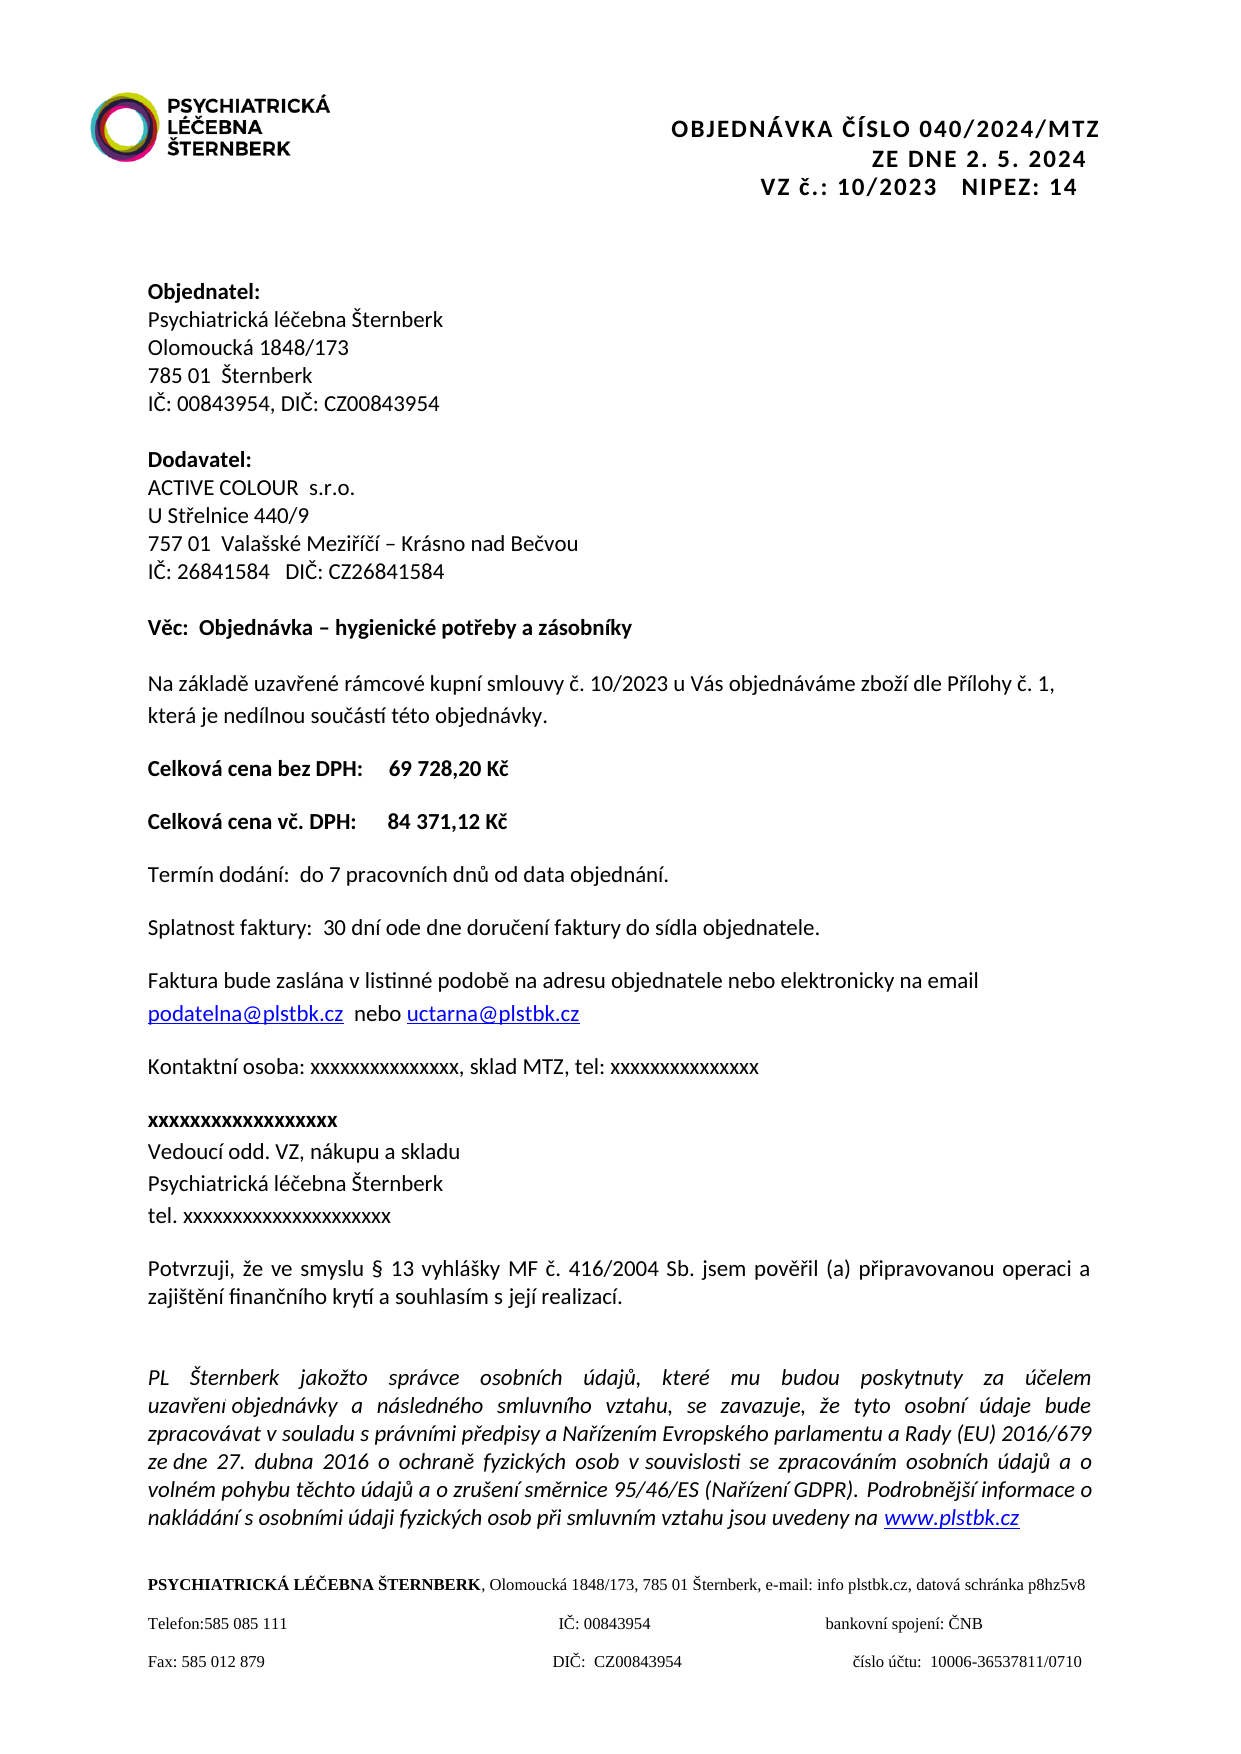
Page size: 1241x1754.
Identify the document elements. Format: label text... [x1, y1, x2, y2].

text Psychiatrická léčebna Šternberk [148, 1169, 1093, 1197]
picture [89, 92, 331, 162]
text xxxxxxxxxxxxxxxxxx [148, 1105, 1093, 1133]
text Faktura bude zaslána v listinné podobě na adresu objednatele nebo elektronicky na email podatelna@plstbk.cz nebo uctarna@plstbk.cz [148, 967, 1093, 1027]
text Vedoucí odd. VZ, nákupu a skladu [148, 1137, 1093, 1165]
text Věc: Objednávka – hygienické potřeby a zásobníky [148, 613, 1093, 641]
list PL Šternberk jakožto správce osobních údajů, které mu budou poskytnuty za účelem uzavření objednávky a následného smluvního vztahu, se zavazuje, že tyto osobní údaje bude zpracovávat v souladu s právními předpisy a Nařízením Evropského parlamentu a Rady (EU) 2016/679 ze dne 27. dubna 2016 o ochraně fyzických osob v souvislosti se zpracováním osobních údajů a o volném pohybu těchto údajů a o zrušení směrnice 95/46/ES (Nařízení GDPR). Podrobnější informace o nakládání s osobními údaji fyzických osob při smluvním vztahu jsou uvedeny na www.plstbk.cz [148, 1476, 1093, 1532]
text Termín dodání: do 7 pracovních dnů od data objednání. [148, 861, 1093, 888]
text Objednatel: [148, 277, 1093, 305]
text 785 01 Šternberk [148, 361, 1093, 389]
text Dodavatel: [148, 445, 1093, 473]
text Celková cena vč. DPH: 84 371,12 Kč [148, 807, 1093, 836]
text U Střelnice 440/9 [148, 501, 1093, 529]
text 757 01 Valašské Meziříčí – Krásno nad Bečvou [148, 529, 1093, 557]
text Kontaktní osoba: xxxxxxxxxxxxxxx, sklad MTZ, tel: xxxxxxxxxxxxxxx [148, 1052, 1093, 1080]
text Splatnost faktury: 30 dní ode dne doručení faktury do sídla objednatele. [148, 913, 1093, 942]
text Psychiatrická léčebna Šternberk [148, 305, 1093, 333]
text tel. xxxxxxxxxxxxxxxxxxxxx [148, 1201, 1093, 1229]
text Celková cena bez DPH: 69 728,20 Kč [148, 754, 1093, 782]
text Potvrzuji, že ve smyslu § 13 vyhlášky MF č. 416/2004 Sb. jsem pověřil (a) připravovanou operaci a zajištění finančního krytí a souhlasím s její realizací. [148, 1254, 1093, 1310]
text Olomoucká 1848/173 [148, 333, 1093, 361]
text Na základě uzavřené rámcové kupní smlouvy č. 10/2023 u Vás objednáváme zboží dle Přílohy č. 1, která je nedílnou součástí této objednávky. [148, 669, 1093, 729]
text IČ: 00843954, DIČ: CZ00843954 [148, 389, 1093, 417]
text ACTIVE COLOUR s.r.o. [148, 473, 1093, 501]
text IČ: 26841584 DIČ: CZ26841584 [148, 557, 1093, 585]
